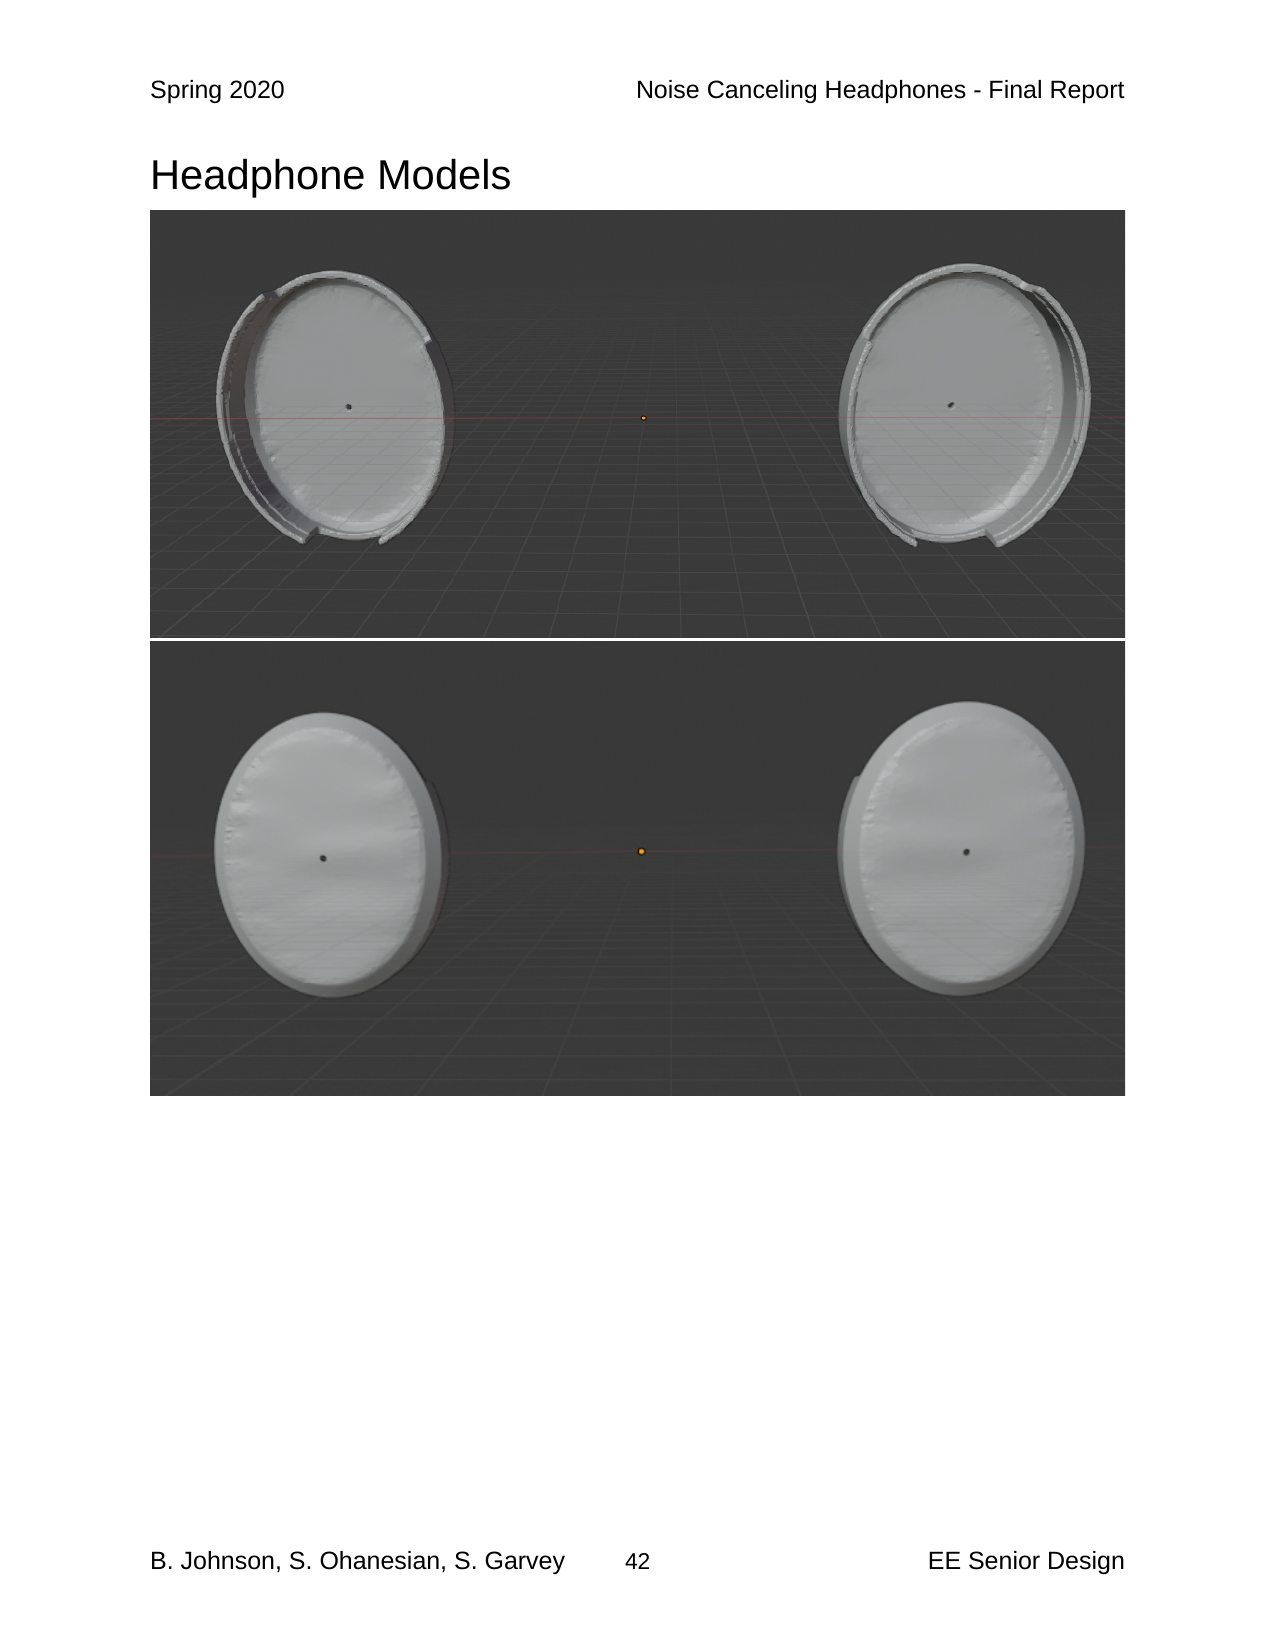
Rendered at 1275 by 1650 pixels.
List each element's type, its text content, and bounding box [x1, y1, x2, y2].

picture [150, 210, 1125, 638]
picture [150, 641, 1125, 1096]
subtitle Headphone Models [150, 150, 1125, 198]
